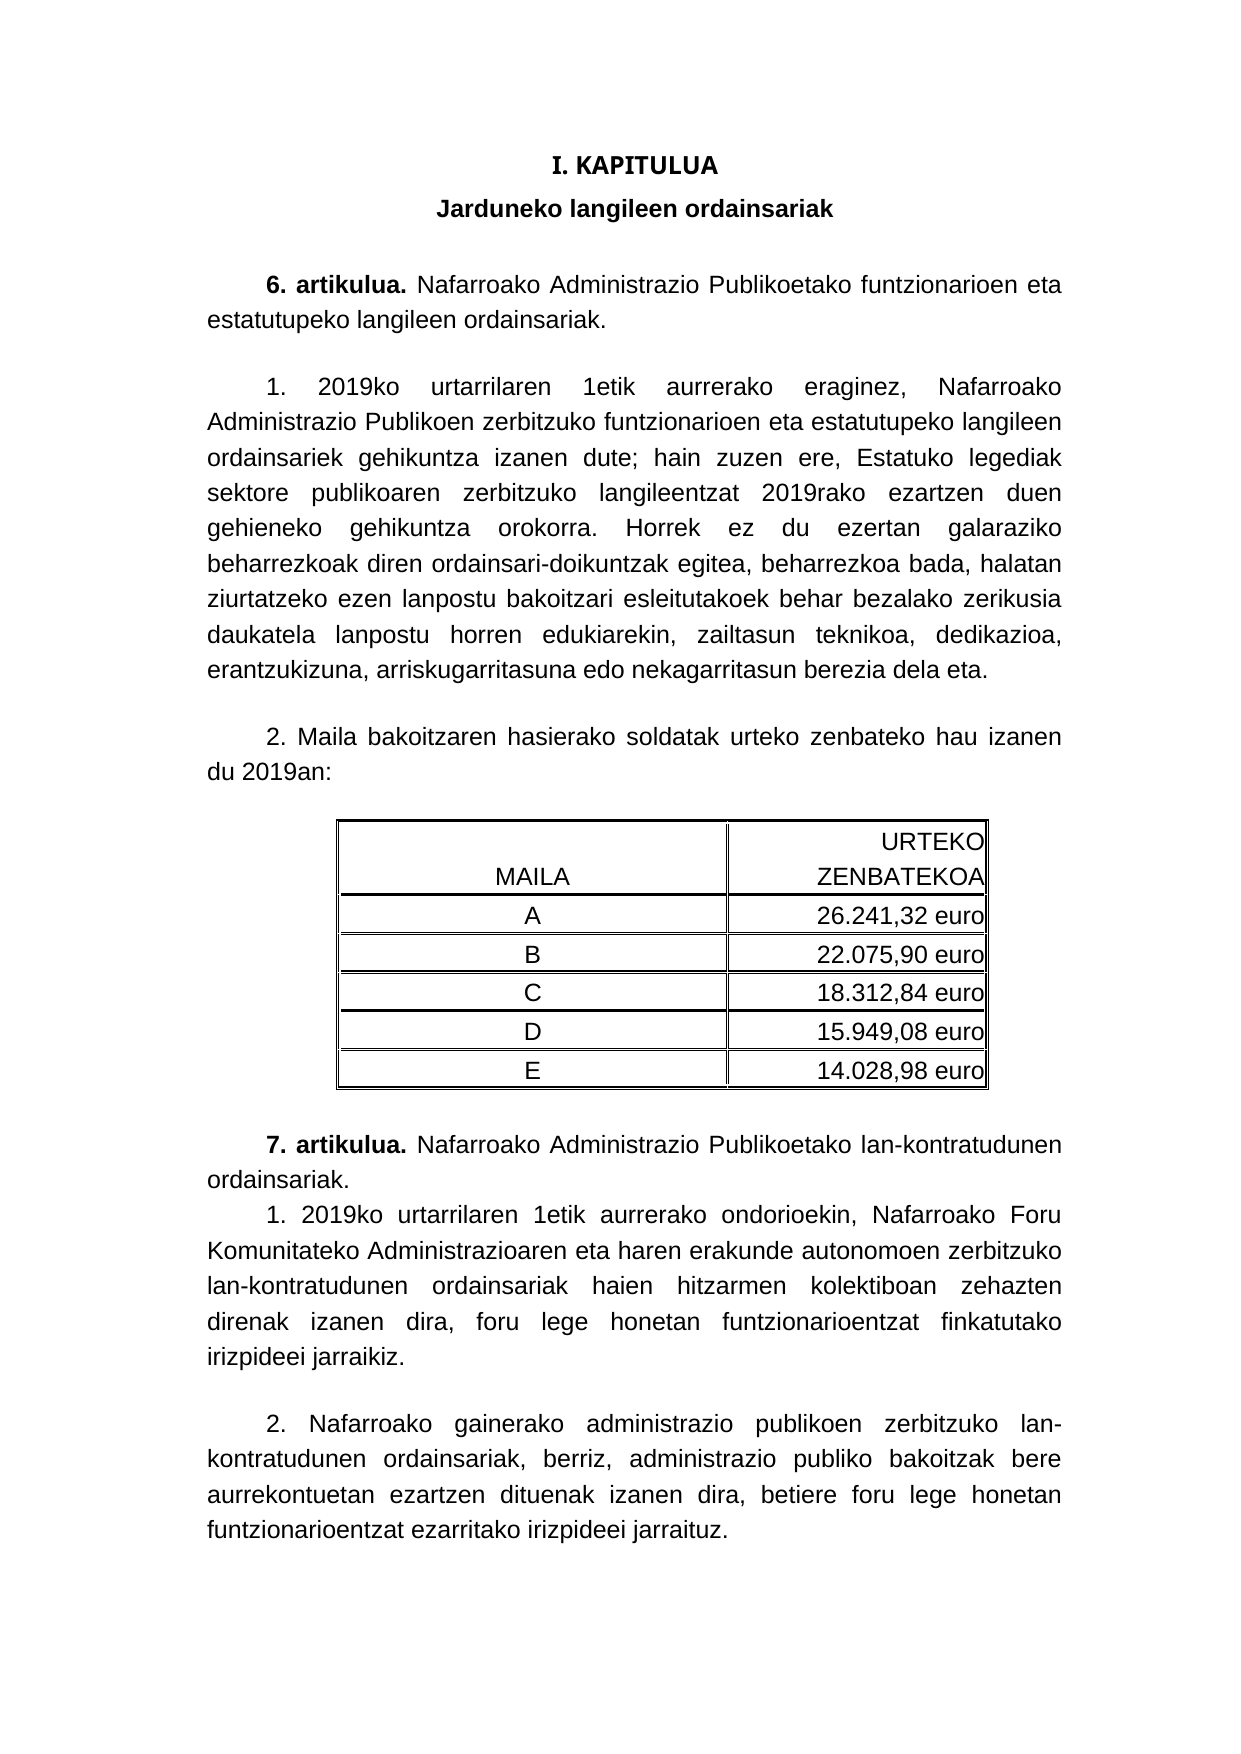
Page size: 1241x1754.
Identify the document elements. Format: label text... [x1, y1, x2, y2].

text 6. artikulua. Nafarroako Administrazio Publikoetako funtzionarioen eta estatutupeko langileen ordainsariak. [207, 265, 1063, 336]
text 1. 2019ko urtarrilaren 1etik aurrerako ondorioekin, Nafarroako Foru Komunitateko Administrazioaren eta haren erakunde autonomoen zerbitzuko lan-kontratudunen ordainsariak haien hitzarmen kolektiboan zehazten direnak izanen dira, foru lege honetan funtzionarioentzat finkatutako irizpideei jarraikiz. [207, 1196, 1063, 1373]
table_cell 15.949,08 euro [729, 1009, 985, 1047]
table_header MAILA [339, 822, 727, 893]
table_header URTEKO ZENBATEKOA [728, 822, 985, 893]
table_cell 22.075,90 euro [728, 932, 987, 970]
table_cell D [339, 1009, 726, 1047]
text I. KAPITULUA [207, 148, 1063, 182]
text 7. artikulua. Nafarroako Administrazio Publikoetako lan-kontratudunen ordainsariak. [207, 1125, 1063, 1196]
table_cell B [338, 932, 727, 970]
table_cell 18.312,84 euro [729, 970, 986, 1009]
text Jarduneko langileen ordainsariak [207, 194, 1063, 223]
table_cell 26.241,32 euro [729, 893, 987, 932]
table_cell C [339, 970, 726, 1009]
table_cell A [338, 893, 726, 932]
text 2. Maila bakoitzaren hasierako soldatak urteko zenbateko hau izanen du 2019an: [207, 717, 1063, 788]
text 2. Nafarroako gainerako administrazio publikoen zerbitzuko lan-kontratudunen ordainsariak, berriz, administrazio publiko bakoitzak bere aurrekontuetan ezartzen dituenak izanen dira, betiere foru lege honetan funtzionarioentzat ezarritako irizpideei jarraituz. [207, 1404, 1063, 1546]
text 1. 2019ko urtarrilaren 1etik aurrerako eraginez, Nafarroako Administrazio Publikoen zerbitzuko funtzionarioen eta estatutupeko langileen ordainsariek gehikuntza izanen dute; hain zuzen ere, Estatuko legediak sektore publikoaren zerbitzuko langileentzat 2019rako ezartzen duen gehieneko gehikuntza orokorra. Horrek ez du ezertan galaraziko beharrezkoak diren ordainsari-doikuntzak egitea, beharrezkoa bada, halatan ziurtatzeko ezen lanpostu bakoitzari esleitutakoek behar bezalako zerikusia daukatela lanpostu horren edukiarekin, zailtasun teknikoa, dedikazioa, erantzukizuna, arriskugarritasuna edo nekagarritasun berezia dela eta. [207, 367, 1063, 686]
table_cell E [339, 1048, 727, 1086]
table_cell 14.028,98 euro [728, 1048, 986, 1086]
